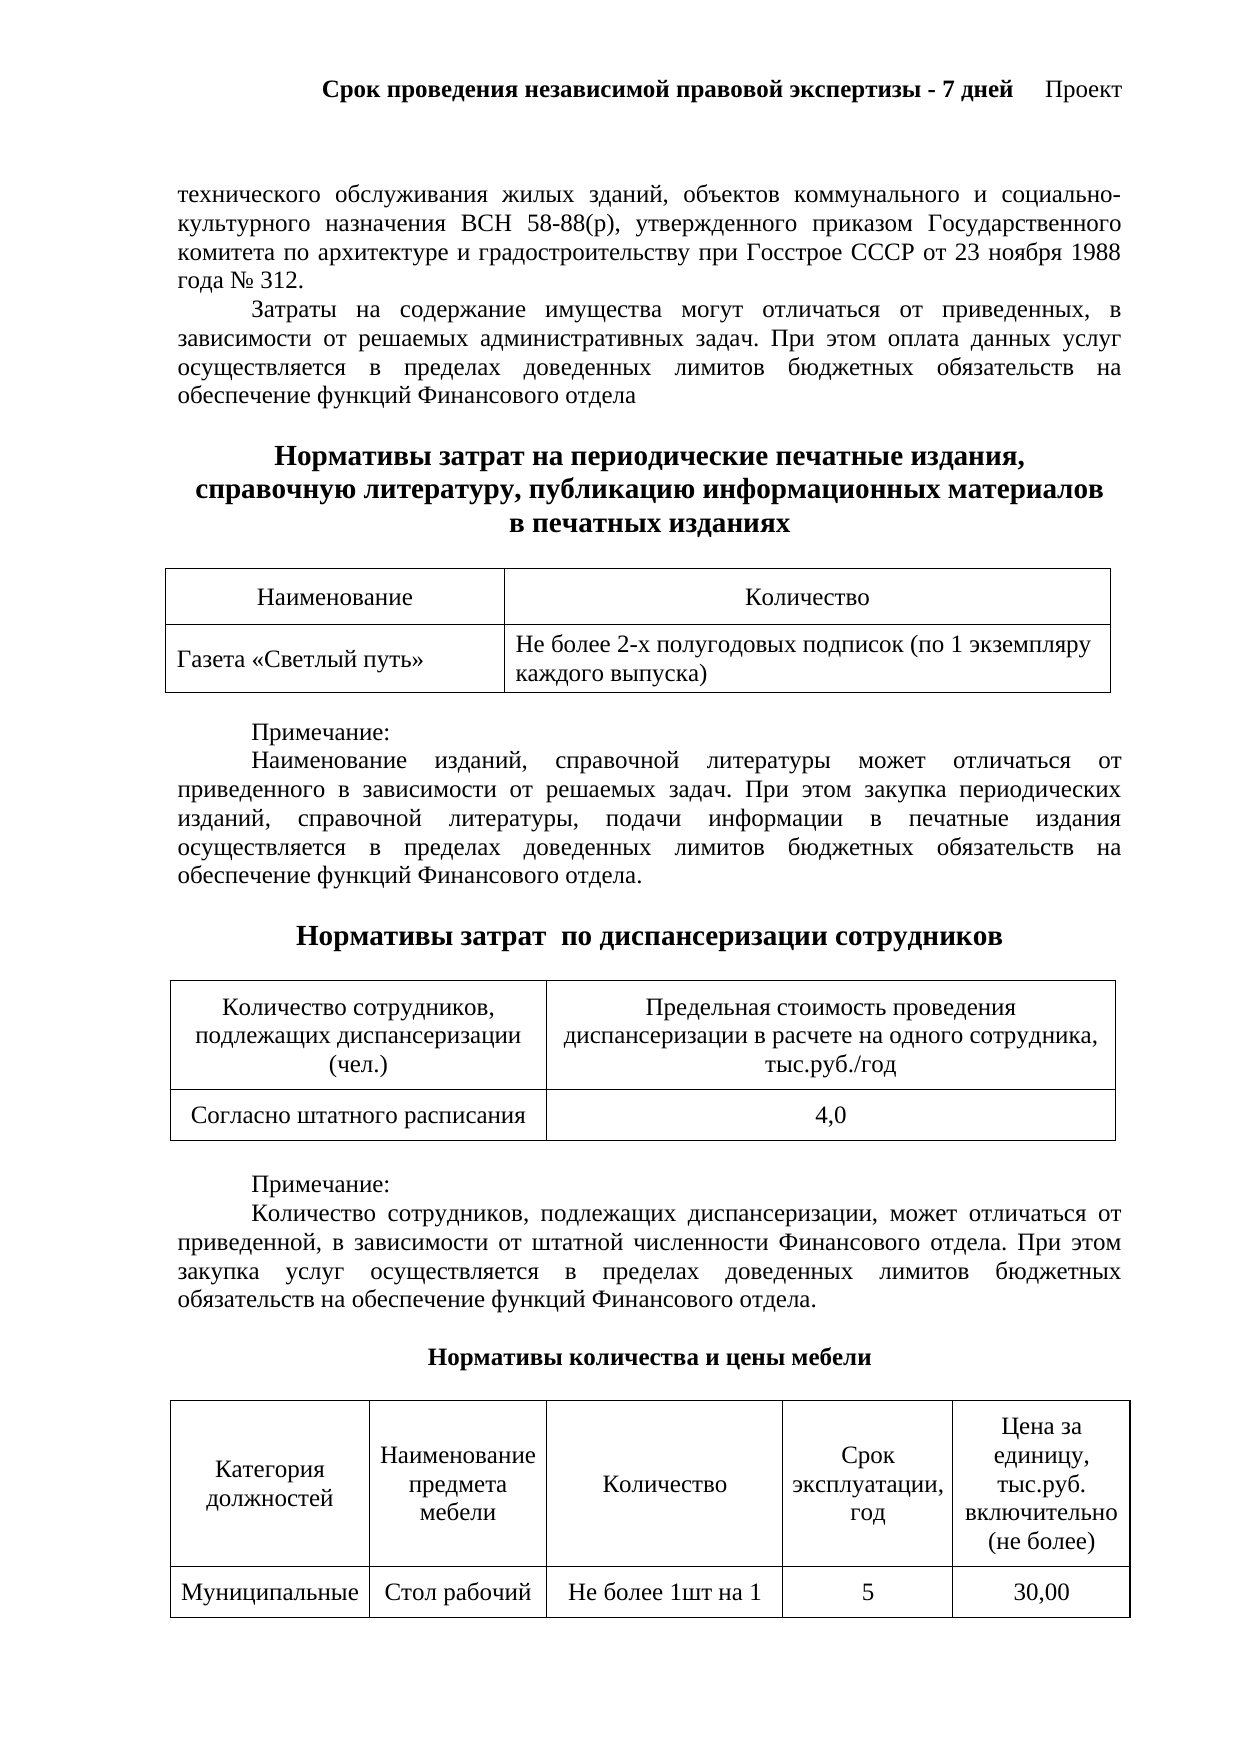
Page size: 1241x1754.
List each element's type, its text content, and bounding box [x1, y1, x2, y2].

table_header Категория должностей [171, 1401, 369, 1566]
table_cell 5 [783, 1567, 952, 1617]
text Нормативы затрат на периодические печатные издания, [177, 438, 1122, 472]
text Количество сотрудников, подлежащих диспансеризации, может отличаться от приведенной, в зависимости от штатной численности Финансового отдела. При этом закупка услуг осуществляется в пределах доведенных лимитов бюджетных обязательств на обеспечение функций Финансового отдела. [177, 1198, 1122, 1313]
table_cell 30,00 [953, 1567, 1129, 1617]
table_cell 4,0 [547, 1090, 1115, 1140]
text Нормативы количества и цены мебели [177, 1342, 1122, 1371]
table_header Предельная стоимость проведения диспансеризации в расчете на одного сотрудника, тыс.руб./год [547, 981, 1115, 1089]
table_header Количество [547, 1401, 782, 1566]
table_cell Газета «Светлый путь» [166, 625, 504, 692]
text Затраты на содержание имущества могут отличаться от приведенных, в зависимости от решаемых административных задач. При этом оплата данных услуг осуществляется в пределах доведенных лимитов бюджетных обязательств на обеспечение функций Финансового отдела [177, 294, 1122, 409]
table_cell Согласно штатного расписания [171, 1090, 546, 1140]
text в печатных изданиях [177, 505, 1122, 539]
table_header Наименование [166, 569, 504, 624]
table_header Количество сотрудников, подлежащих диспансеризации (чел.) [171, 981, 546, 1089]
table_cell Не более 2-х полугодовых подписок (по 1 экземпляру каждого выпуска) [505, 625, 1110, 692]
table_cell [171, 1567, 369, 1617]
text Примечание: [177, 1169, 1122, 1198]
table_header Количество [505, 569, 1110, 624]
text Нормативы затрат по диспансеризации сотрудников [177, 918, 1122, 951]
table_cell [370, 1567, 546, 1617]
table_header Срок эксплуатации, год [783, 1401, 952, 1566]
text Примечание: [177, 717, 1122, 745]
text Наименование изданий, справочной литературы может отличаться от приведенного в зависимости от решаемых задач. При этом закупка периодических изданий, справочной литературы, подачи информации в печатные издания осуществляется в пределах доведенных лимитов бюджетных обязательств на обеспечение функций Финансового отдела. [177, 745, 1122, 889]
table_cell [547, 1567, 782, 1617]
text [177, 179, 1122, 294]
text справочную литературу, публикацию информационных материалов [177, 472, 1122, 505]
table_header Цена за единицу, тыс.руб. включительно (не более) [953, 1401, 1129, 1566]
table_header Наименование предмета мебели [370, 1401, 546, 1566]
